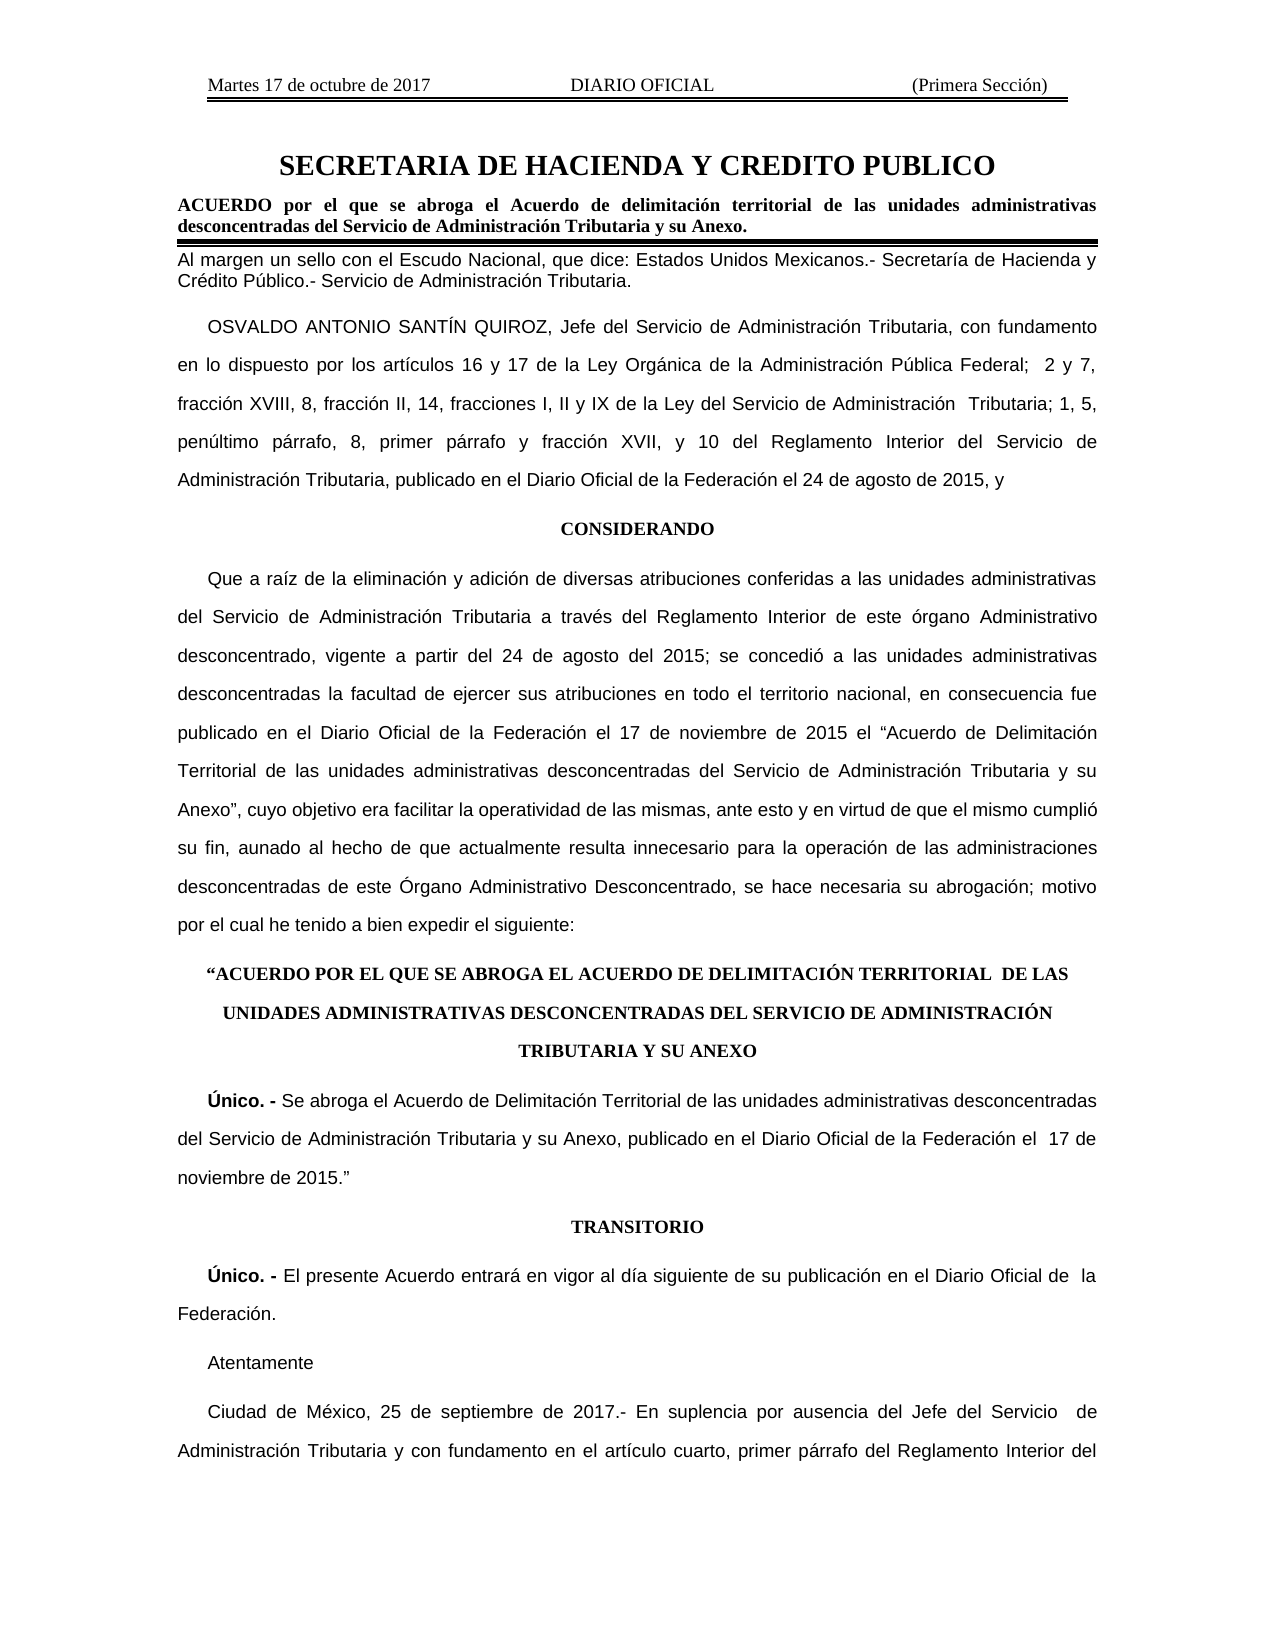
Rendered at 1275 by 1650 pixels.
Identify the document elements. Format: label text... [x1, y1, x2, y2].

text Que a raíz de la eliminación y adición de diversas atribuciones conferidas a las unidades administrativas del Servicio de Administración Tributaria a través del Reglamento Interior de este órgano Administrativo desconcentrado, vigente a partir del 24 de agosto del 2015; se concedió a las unidades administrativas desconcentradas la facultad de ejercer sus atribuciones en todo el territorio nacional, en consecuencia fue publicado en el Diario Oficial de el 17 de noviembre de 2015 el “Acuerdo de Delimitación Territorial de las unidades administrativas desconcentradas del Servicio de Administración Tributaria y su Anexo”, cuyo objetivo era facilitar la operatividad de las mismas, ante esto y en virtud de que el mismo cumplió su fin, aunado al hecho de que actualmente resulta innecesario para la operación de las administraciones desconcentradas de este Órgano Administrativo Desconcentrado, se hace necesaria su abrogación; motivo por el cual he tenido a bien expedir el siguiente: [177, 554, 1098, 939]
text “ACUERDO POR EL QUE SE ABROGA EL ACUERDO DE DELIMITACIÓN TERRITORIAL DE LAS UNIDADES ADMINISTRATIVAS DESCONCENTRADAS DEL SERVICIO DE ADMINISTRACIÓN TRIBUTARIA Y SU ANEXO [177, 950, 1098, 1066]
text Al margen un sello con el Escudo Nacional, que dice: Estados Unidos Mexicanos.- Secretaría de Hacienda y Crédito Público.- Servicio de Administración Tributaria. [177, 247, 1098, 292]
text SECRETARIA DE HACIENDA Y CREDITO PUBLICO [177, 148, 1098, 181]
text TRANSITORIO [177, 1202, 1098, 1241]
text ACUERDO por el que se abroga el Acuerdo de delimitación territorial de las unidades administrativas desconcentradas del Servicio de Administración Tributaria y su Anexo. [177, 194, 1098, 239]
text OSVALDO ANTONIO SANTÍN QUIROZ, Jefe del Servicio de Administración Tributaria, con fundamento en lo dispuesto por los artículos 16 y 17 de de Federal; 2 y 7, fracción XVIII, 8, fracción II, 14, fracciones I, II y IX de del Servicio de Administración Tributaria; 1, 5, penúltimo párrafo, 8, primer párrafo y fracción XVII, y 10 del Reglamento Interior del Servicio de Administración Tributaria, publicado en el Diario Oficial de el 24 de agosto de 2015, y [177, 302, 1098, 494]
text CONSIDERANDO [177, 505, 1098, 543]
text Único. - Se abroga el Acuerdo de Delimitación Territorial de las unidades administrativas desconcentradas del Servicio de Administración Tributaria y su Anexo, publicado en el Diario Oficial de el 17 de noviembre de 2015.” [177, 1076, 1098, 1192]
text Atentamente [177, 1339, 1098, 1377]
text Único. - El presente Acuerdo entrará en vigor al día siguiente de su publicación en el Diario Oficial de [177, 1251, 1098, 1328]
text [177, 1388, 1098, 1465]
